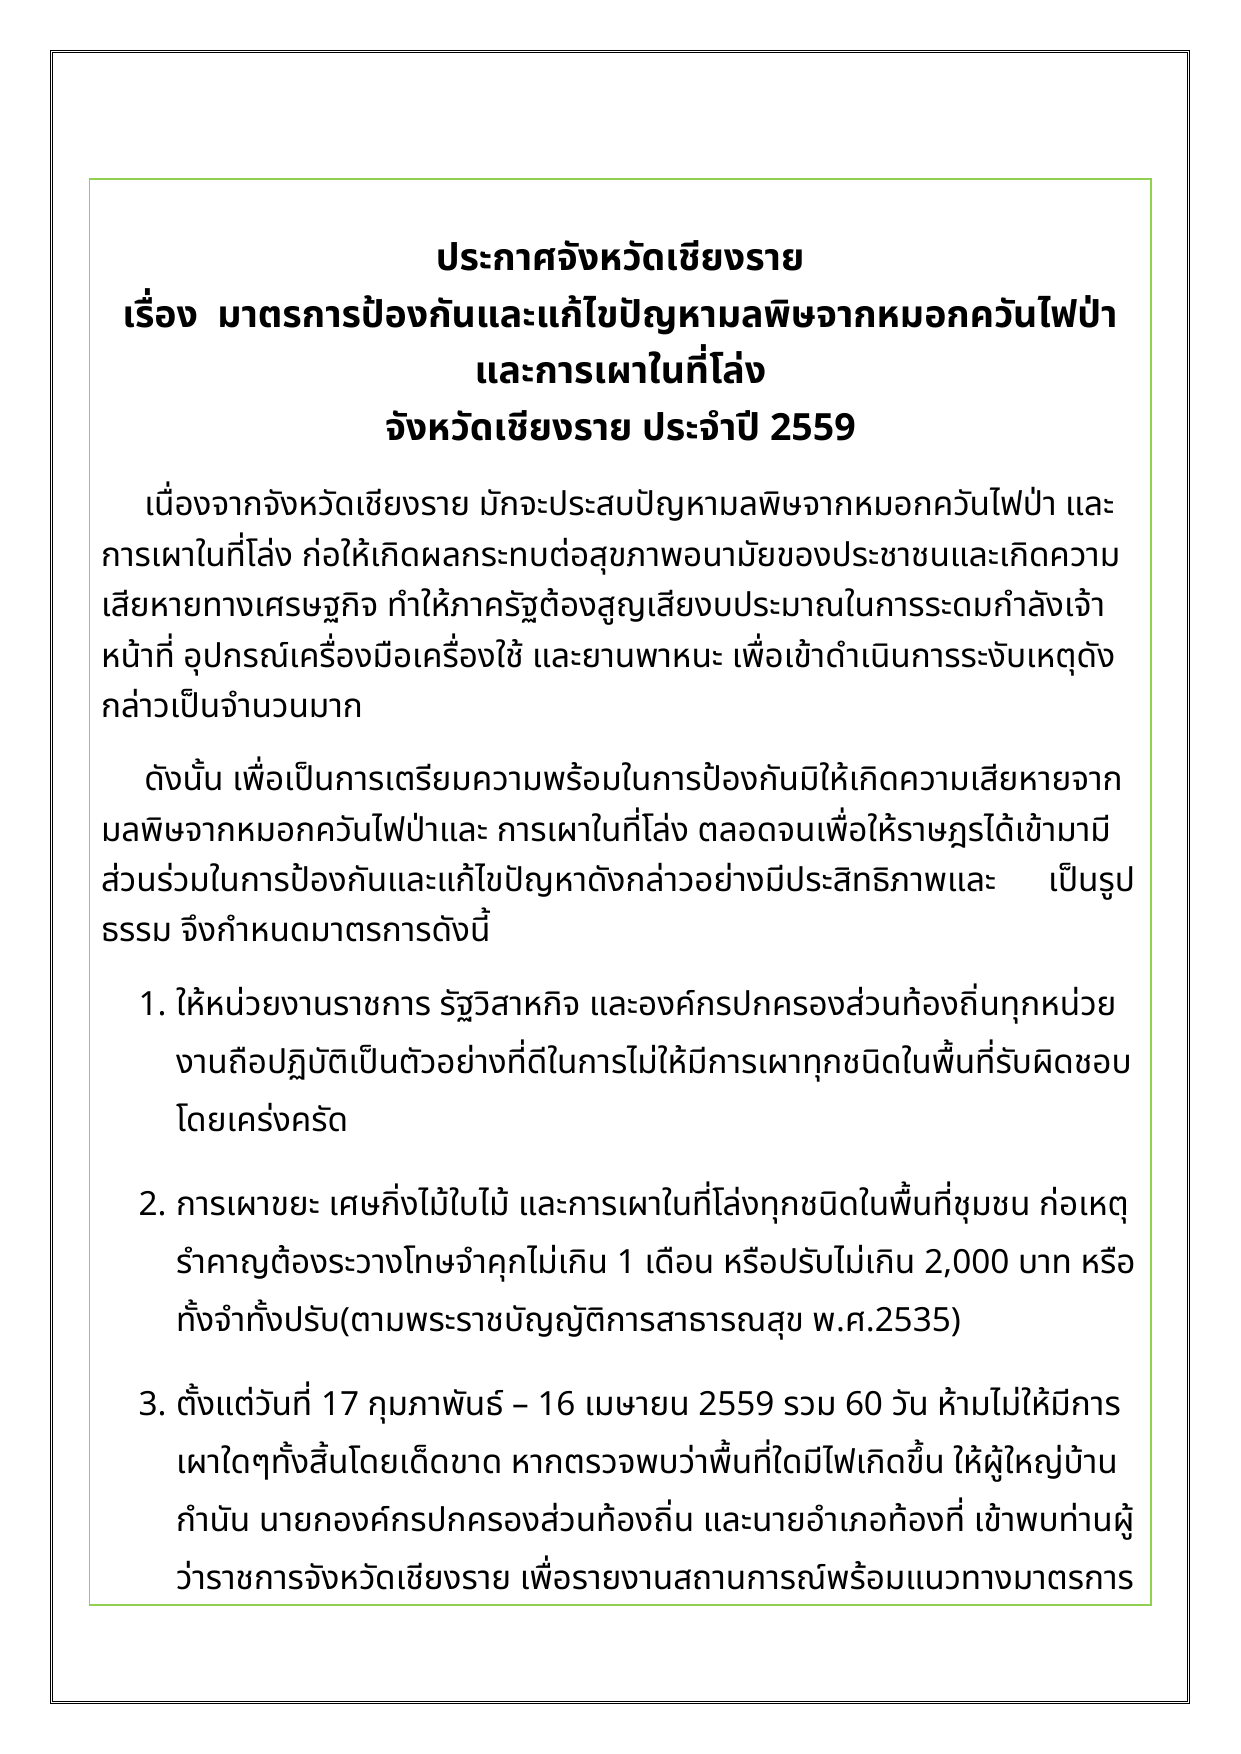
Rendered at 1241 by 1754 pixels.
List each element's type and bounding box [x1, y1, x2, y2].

table_header [90, 180, 1150, 1604]
